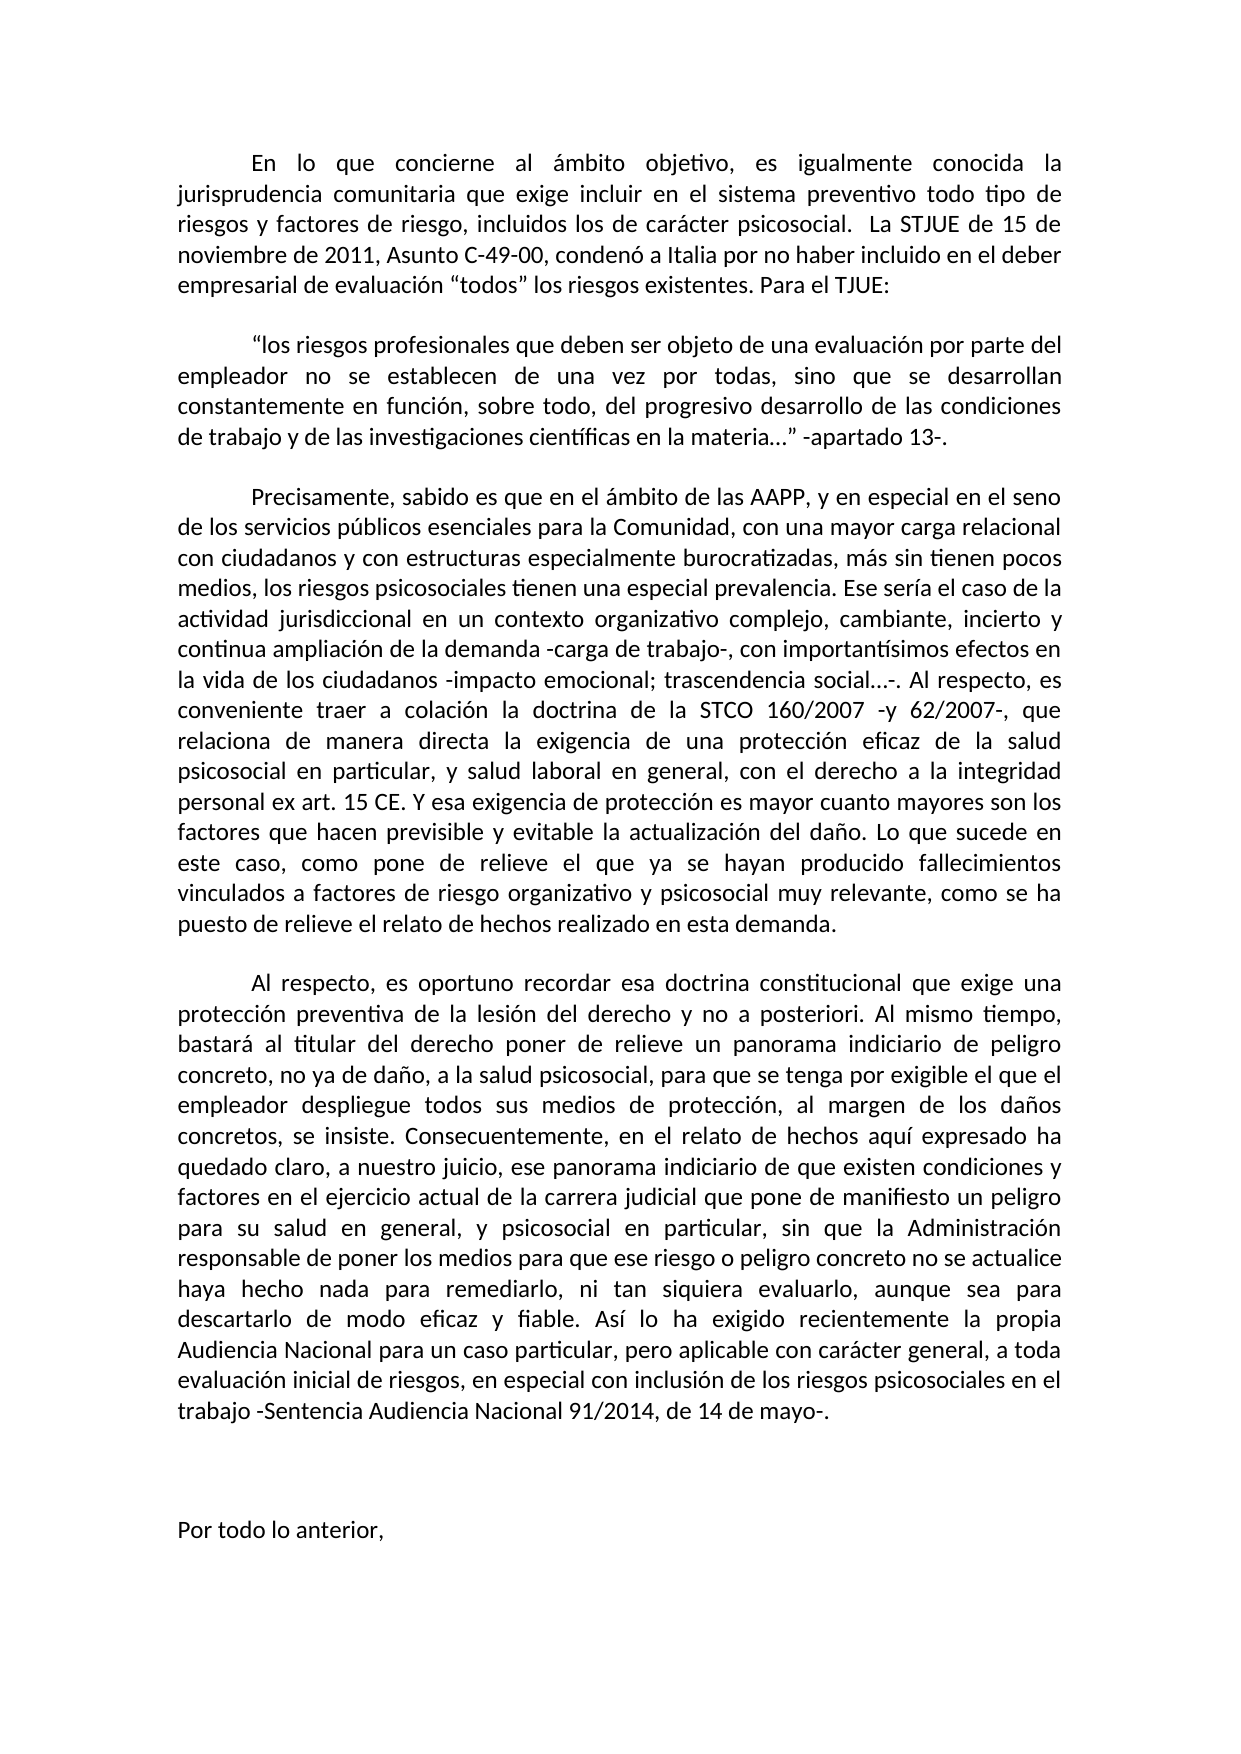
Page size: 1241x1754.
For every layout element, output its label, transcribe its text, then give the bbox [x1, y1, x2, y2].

text Precisamente, sabido es que en el ámbito de las AAPP, y en especial en el seno de los servicios públicos esenciales para la Comunidad, con una mayor carga relacional con ciudadanos y con estructuras especialmente burocratizadas, más sin tienen pocos medios, los riesgos psicosociales tienen una especial prevalencia. Ese sería el caso de la actividad jurisdiccional en un contexto organizativo complejo, cambiante, incierto y continua ampliación de la demanda -carga de trabajo-, con importantísimos efectos en la vida de los ciudadanos -impacto emocional; trascendencia social…-. Al respecto, es conveniente traer a colación la doctrina de la STCO 160/2007 -y 62/2007-, que relaciona de manera directa la exigencia de una protección eficaz de la salud psicosocial en particular, y salud laboral en general, con el derecho a la integridad personal ex art. 15 CE. Y esa exigencia de protección es mayor cuanto mayores son los factores que hacen previsible y evitable la actualización del daño. Lo que sucede en este caso, como pone de relieve el que ya se hayan producido fallecimientos vinculados a factores de riesgo organizativo y psicosocial muy relevante, como se ha puesto de relieve el relato de hechos realizado en esta demanda. [177, 481, 1063, 938]
text Por todo lo anterior, [177, 1514, 1063, 1545]
text Al respecto, es oportuno recordar esa doctrina constitucional que exige una protección preventiva de la lesión del derecho y no a posteriori. Al mismo tiempo, bastará al titular del derecho poner de relieve un panorama indiciario de peligro concreto, no ya de daño, a la salud psicosocial, para que se tenga por exigible el que el empleador despliegue todos sus medios de protección, al margen de los daños concretos, se insiste. Consecuentemente, en el relato de hechos aquí expresado ha quedado claro, a nuestro juicio, ese panorama indiciario de que existen condiciones y factores en el ejercicio actual de la carrera judicial que pone de manifiesto un peligro para su salud en general, y psicosocial en particular, sin que la Administración responsable de poner los medios para que ese riesgo o peligro concreto no se actualice haya hecho nada para remediarlo, ni tan siquiera evaluarlo, aunque sea para descartarlo de modo eficaz y fiable. Así lo ha exigido recientemente la propia Audiencia Nacional para un caso particular, pero aplicable con carácter general, a toda evaluación inicial de riesgos, en especial con inclusión de los riesgos psicosociales en el trabajo -Sentencia Audiencia Nacional 91/2014, de 14 de mayo-. [177, 968, 1063, 1425]
text En lo que concierne al ámbito objetivo, es igualmente conocida la jurisprudencia comunitaria que exige incluir en el sistema preventivo todo tipo de riesgos y factores de riesgo, incluidos los de carácter psicosocial. La STJUE de 15 de noviembre de 2011, Asunto C-49-00, condenó a Italia por no haber incluido en el deber empresarial de evaluación “todos” los riesgos existentes. Para el TJUE: [177, 148, 1063, 300]
text “los riesgos profesionales que deben ser objeto de una evaluación por parte del empleador no se establecen de una vez por todas, sino que se desarrollan constantemente en función, sobre todo, del progresivo desarrollo de las condiciones de trabajo y de las investigaciones científicas en la materia…” -apartado 13-. [177, 329, 1063, 451]
